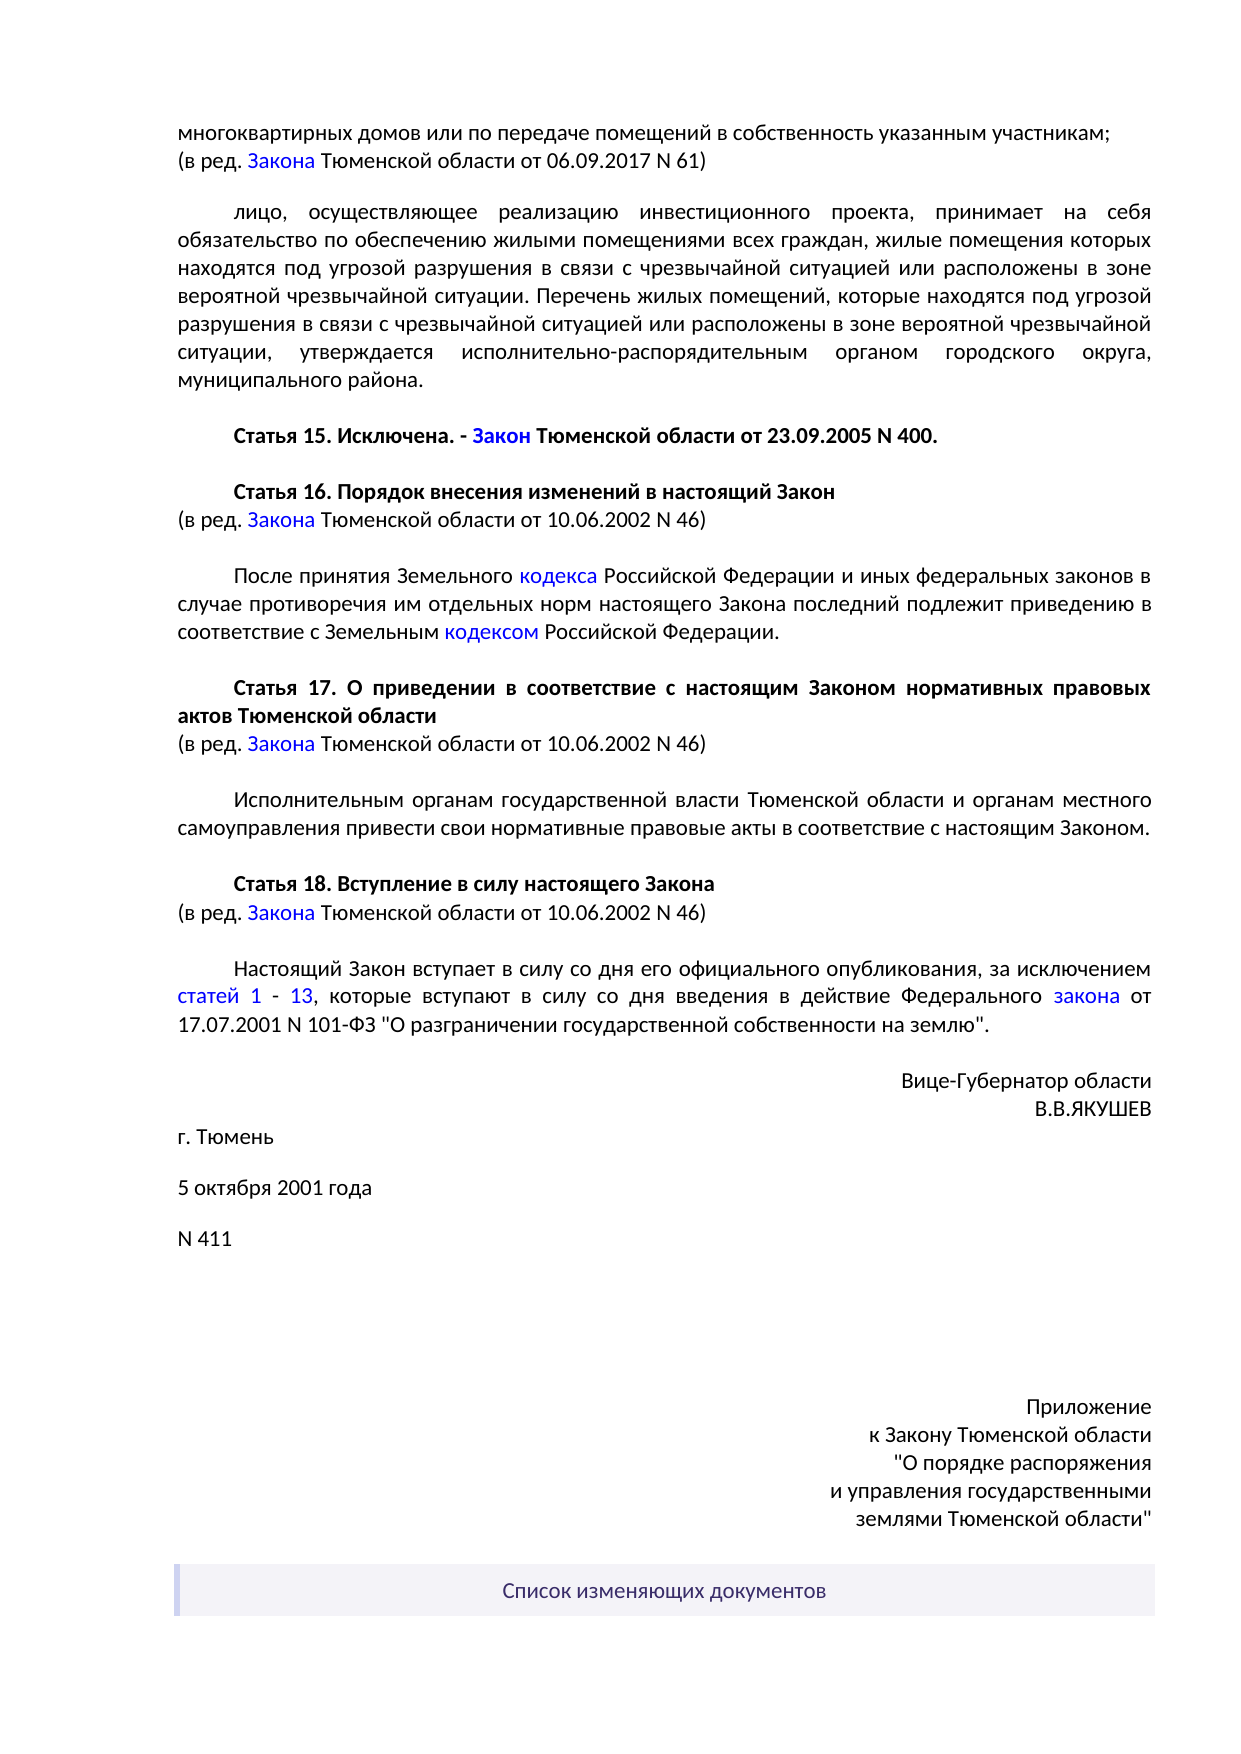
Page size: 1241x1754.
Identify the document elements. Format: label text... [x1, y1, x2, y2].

text "О порядке распоряжения [177, 1448, 1152, 1476]
text Приложение [177, 1392, 1152, 1420]
text N 411 [177, 1224, 1152, 1252]
text (в ред. Закона Тюменской области от 10.06.2002 N 46) [177, 729, 1152, 757]
text к Закону Тюменской области [177, 1420, 1152, 1448]
text 5 октября 2001 года [177, 1173, 1152, 1201]
text (в ред. Закона Тюменской области от 10.06.2002 N 46) [177, 898, 1152, 926]
text (в ред. Закона Тюменской области от 06.09.2017 N 61) [177, 146, 1152, 174]
title Статья 16. Порядок внесения изменений в настоящий Закон [177, 477, 1152, 505]
text После принятия Земельного кодекса Российской Федерации и иных федеральных законов в случае противоречия им отдельных норм настоящего Закона последний подлежит приведению в соответствие с Земельным кодексом Российской Федерации. [177, 561, 1152, 645]
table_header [180, 1564, 1149, 1616]
text В.В.ЯКУШЕВ [177, 1094, 1152, 1122]
text лицо, осуществляющее реализацию инвестиционного проекта, принимает на себя обязательство по обеспечению жилыми помещениями всех граждан, жилые помещения которых находятся под угрозой разрушения в связи с чрезвычайной ситуацией или расположены в зоне вероятной чрезвычайной ситуации. Перечень жилых помещений, которые находятся под угрозой разрушения в связи с чрезвычайной ситуацией или расположены в зоне вероятной чрезвычайной ситуации, утверждается исполнительно-распорядительным органом городского округа, муниципального района. [177, 197, 1152, 393]
text землями Тюменской области" [177, 1504, 1152, 1532]
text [177, 118, 1152, 146]
text Вице-Губернатор области [177, 1066, 1152, 1094]
title Статья 17. О приведении в соответствие с настоящим Законом нормативных правовых актов Тюменской области [177, 673, 1152, 729]
text (в ред. Закона Тюменской области от 10.06.2002 N 46) [177, 505, 1152, 533]
title Статья 18. Вступление в силу настоящего Закона [177, 869, 1152, 898]
text и управления государственными [177, 1476, 1152, 1504]
text Настоящий Закон вступает в силу со дня его официального опубликования, за исключением статей 1 - 13, которые вступают в силу со дня введения в действие Федерального закона от 17.07.2001 N 101-ФЗ "О разграничении государственной собственности на землю". [177, 954, 1152, 1038]
text г. Тюмень [177, 1122, 1152, 1150]
text Исполнительным органам государственной власти Тюменской области и органам местного самоуправления привести свои нормативные правовые акты в соответствие с настоящим Законом. [177, 786, 1152, 842]
title Статья 15. Исключена. - Закон Тюменской области от 23.09.2005 N 400. [177, 421, 1152, 449]
